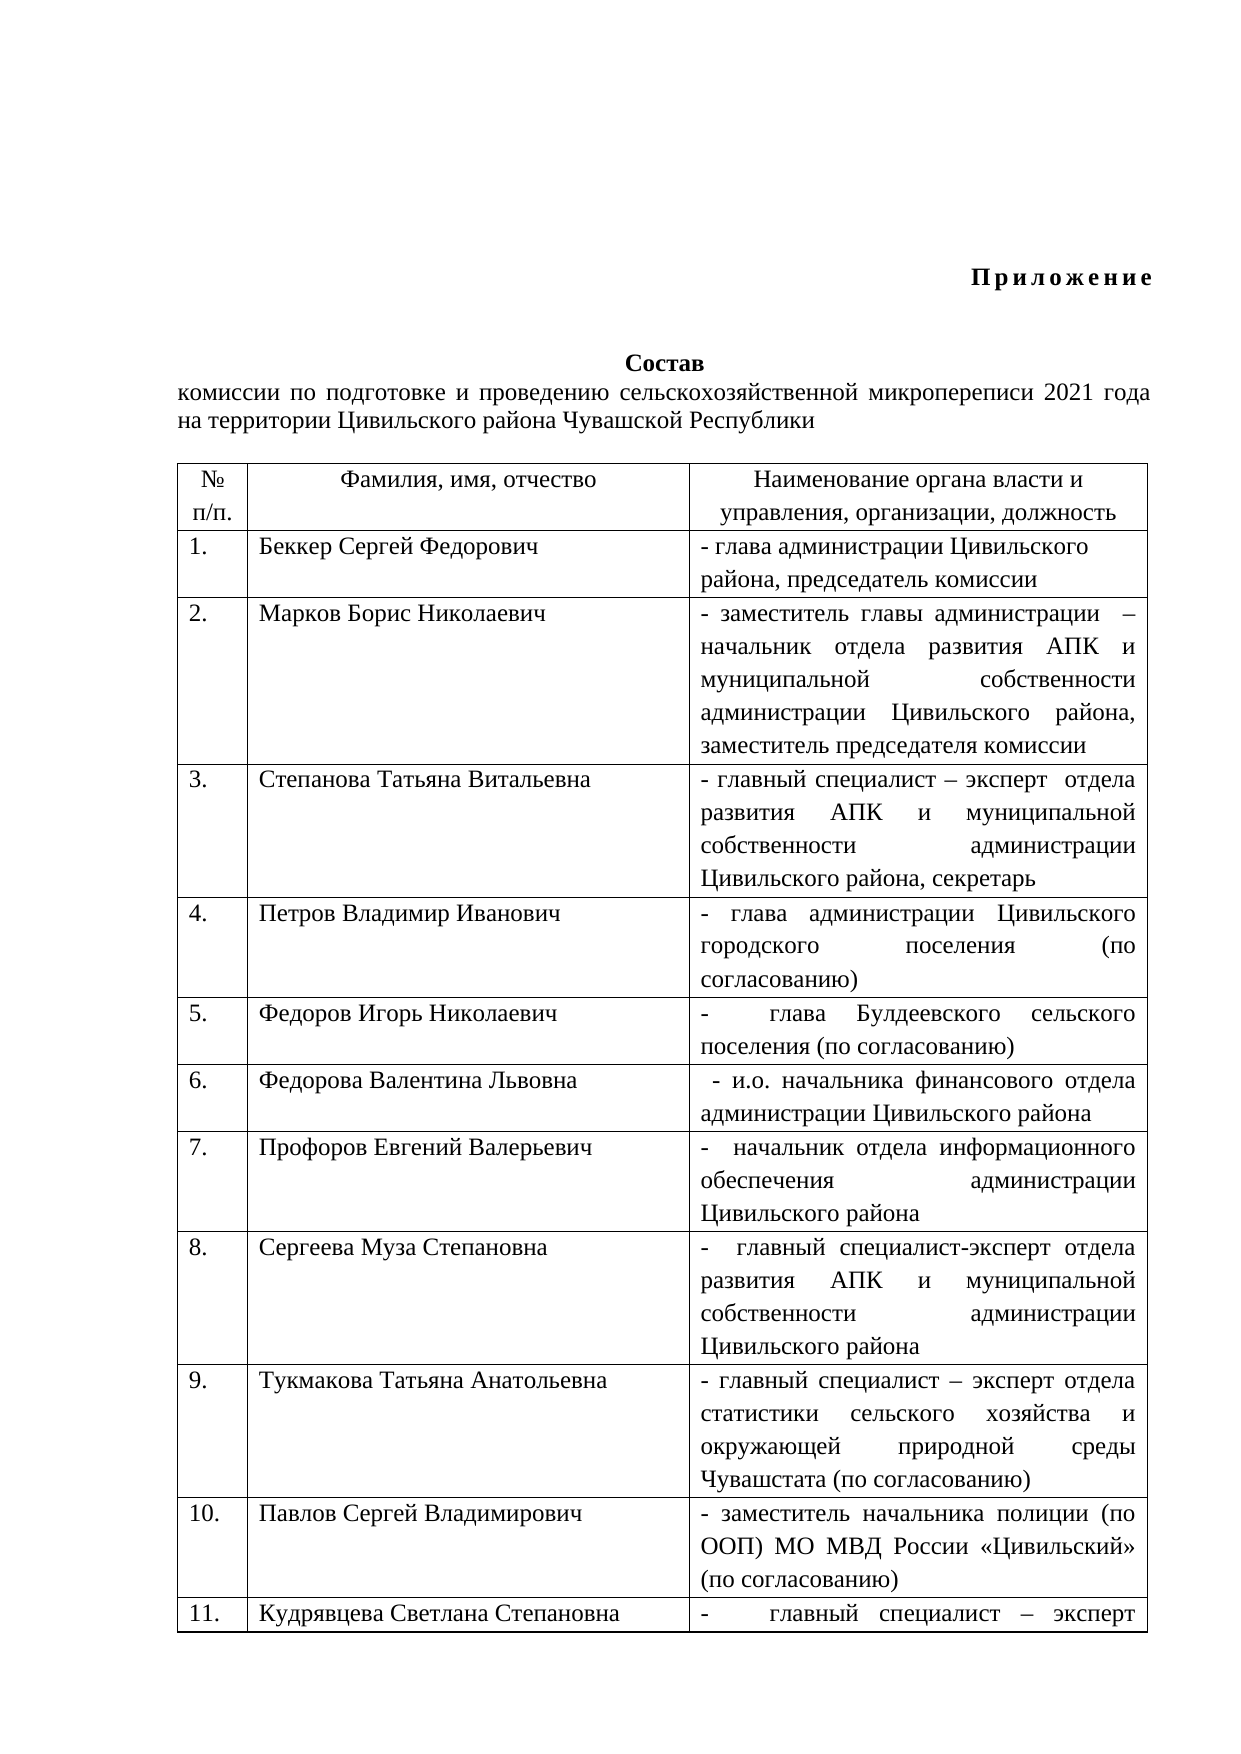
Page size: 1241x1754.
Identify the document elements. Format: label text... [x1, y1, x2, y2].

table_cell 3. [178, 765, 247, 897]
table_cell Профоров Евгений Валерьевич [248, 1132, 689, 1231]
table_cell 8. [178, 1232, 247, 1364]
table_cell 10. [178, 1498, 247, 1597]
table_cell - глава администрации Цивильского района, председатель комиссии [690, 531, 1147, 597]
table_cell 9. [178, 1365, 247, 1497]
table_cell Петров Владимир Иванович [248, 898, 689, 997]
table_cell - глава Булдеевского сельского поселения (по согласованию) [690, 998, 1147, 1064]
table_cell 1. [178, 531, 247, 597]
table_cell 2. [178, 598, 247, 763]
text Состав [177, 348, 1152, 377]
table_cell 11. [178, 1598, 247, 1631]
table_cell Сергеева Муза Степановна [248, 1232, 689, 1364]
table_cell 7. [178, 1132, 247, 1231]
table_cell 6. [178, 1065, 247, 1131]
table_cell - глава администрации Цивильского городского поселения (по согласованию) [690, 898, 1147, 997]
table_cell Марков Борис Николаевич [248, 598, 689, 763]
table_cell Степанова Татьяна Витальевна [248, 765, 689, 897]
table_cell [248, 1598, 689, 1631]
table_header Фамилия, имя, отчество [248, 464, 689, 530]
text комиссии по подготовке и проведению сельскохозяйственной микропереписи 2021 года на территории Цивильского района Чувашской Республики [177, 377, 1152, 434]
table_header Наименование органа власти и управления, организации, должность [690, 464, 1147, 530]
table_cell Беккер Сергей Федорович [248, 531, 689, 597]
table_cell - главный специалист-эксперт отдела развития АПК и муниципальной собственности администрации Цивильского района [690, 1232, 1147, 1364]
table_cell 5. [178, 998, 247, 1064]
table_cell Павлов Сергей Владимирович [248, 1498, 689, 1597]
table_cell 4. [178, 898, 247, 997]
table_cell - заместитель главы администрации – начальник отдела развития АПК и муниципальной собственности администрации Цивильского района, заместитель председателя комиссии [690, 598, 1147, 763]
table_cell - начальник отдела информационного обеспечения администрации Цивильского района [690, 1132, 1147, 1231]
table_cell - главный специалист – эксперт отдела статистики сельского хозяйства и окружающей природной среды Чувашстата (по согласованию) [690, 1365, 1147, 1497]
table_cell Федорова Валентина Львовна [248, 1065, 689, 1131]
table_header № п/п. [178, 464, 247, 530]
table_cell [690, 1598, 1147, 1631]
table_cell Федоров Игорь Николаевич [248, 998, 689, 1064]
text Приложение [177, 262, 1152, 291]
table_cell - главный специалист – эксперт отдела развития АПК и муниципальной собственности администрации Цивильского района, секретарь [690, 765, 1147, 897]
table_cell - заместитель начальника полиции (по ООП) МО МВД России «Цивильский» (по согласованию) [690, 1498, 1147, 1597]
table_cell Тукмакова Татьяна Анатольевна [248, 1365, 689, 1497]
table_cell - и.о. начальника финансового отдела администрации Цивильского района [690, 1065, 1147, 1131]
